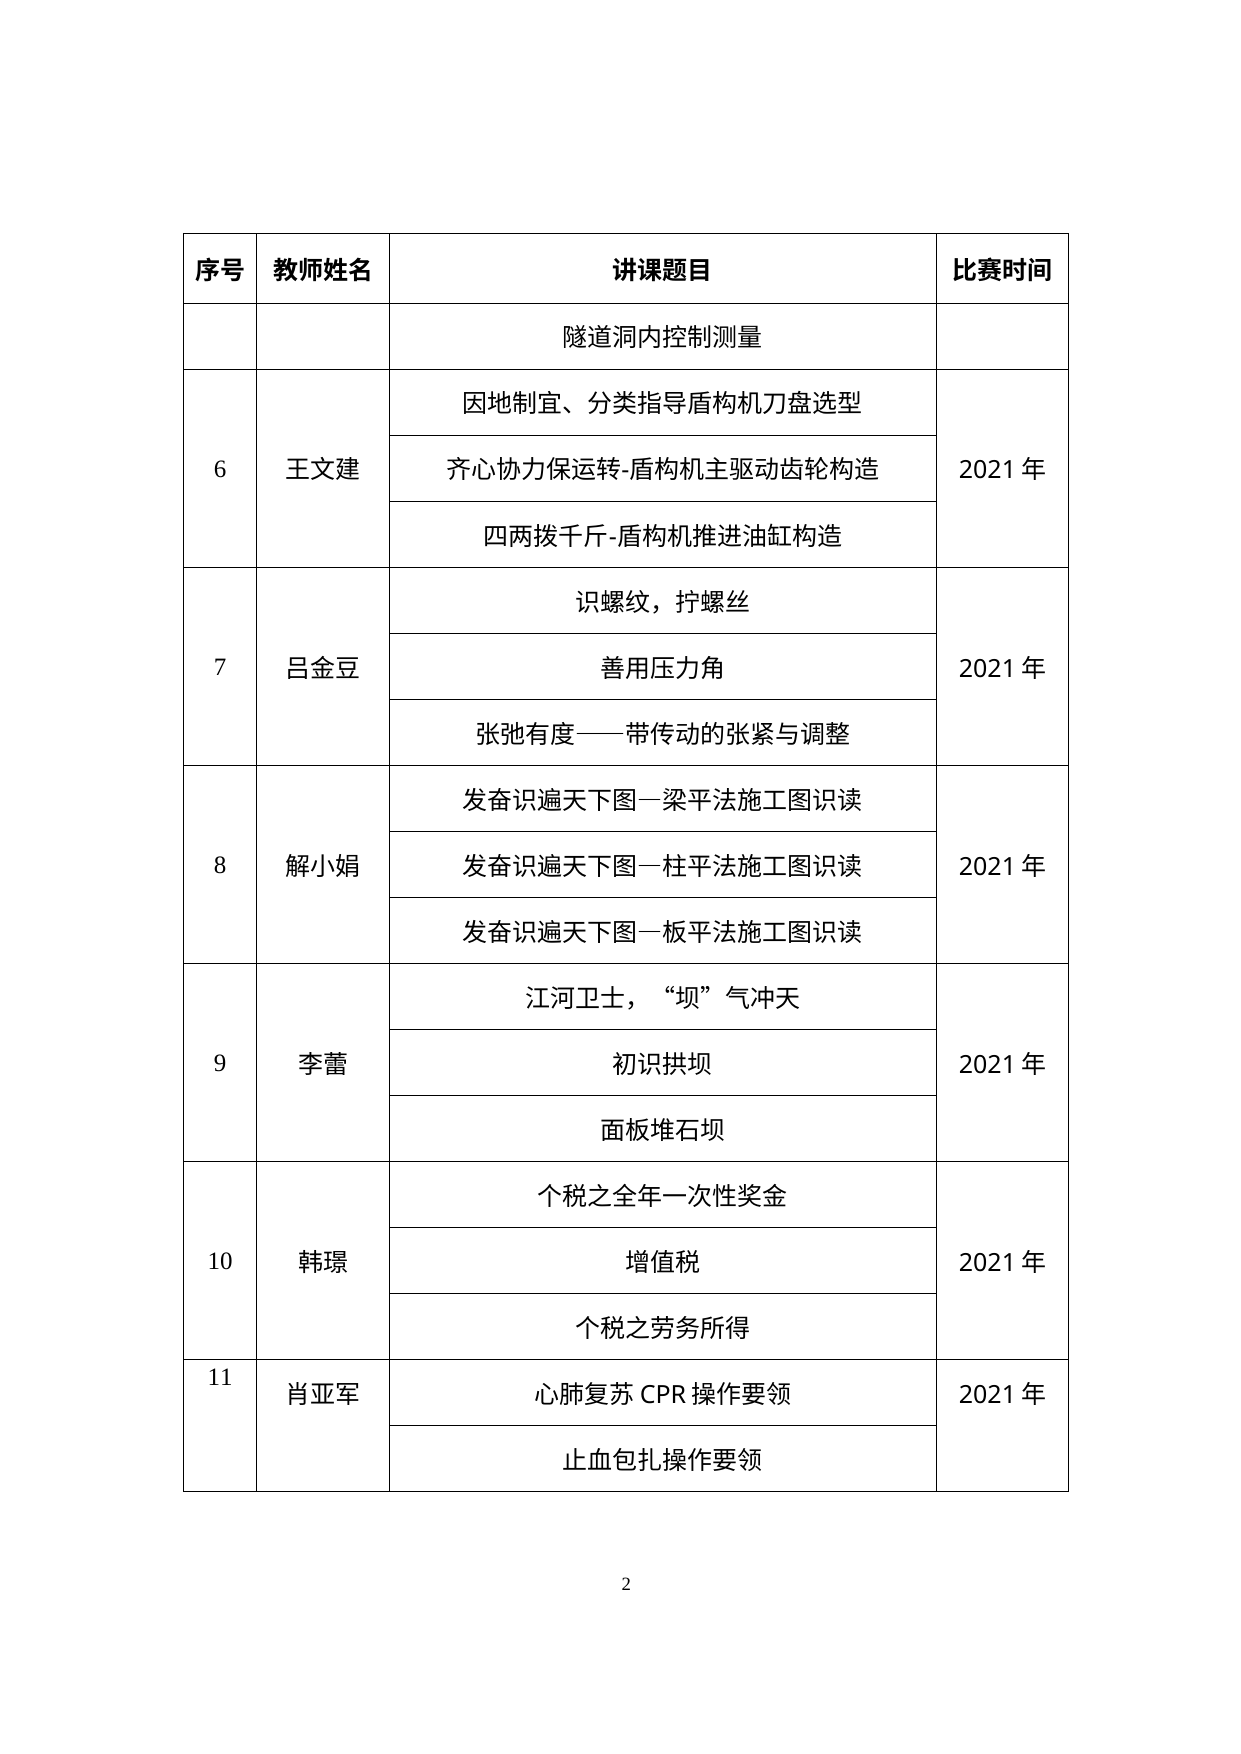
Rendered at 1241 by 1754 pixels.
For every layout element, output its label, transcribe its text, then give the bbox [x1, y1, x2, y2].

table_header 教师姓名 [257, 234, 389, 302]
table_cell 9 [184, 964, 256, 1161]
table_header 比赛时间 [937, 234, 1068, 302]
table_cell 心肺复苏CPR操作要领 [390, 1360, 936, 1425]
table_cell 善用压力角 [390, 634, 936, 699]
table_cell 6 [184, 370, 256, 567]
table_cell 增值税 [390, 1228, 936, 1293]
table_cell 2021年 [937, 964, 1068, 1161]
table_cell 韩璟 [257, 1162, 389, 1359]
table_cell 个税之劳务所得 [390, 1294, 936, 1359]
table_cell 江河卫士，“坝”气冲天 [390, 964, 936, 1029]
table_cell 隧道洞内控制测量 [390, 304, 936, 368]
table_cell 止血包扎操作要领 [390, 1426, 936, 1491]
table_cell 2021年 [937, 1360, 1068, 1491]
table_cell 因地制宜、分类指导盾构机刀盘选型 [390, 370, 936, 434]
table_cell 张弛有度——带传动的张紧与调整 [390, 700, 936, 765]
table_cell 初识拱坝 [390, 1030, 936, 1095]
table_cell 2021年 [937, 1162, 1068, 1359]
table_cell 面板堆石坝 [390, 1096, 936, 1161]
table_cell 发奋识遍天下图—梁平法施工图识读 [390, 766, 936, 831]
table_cell 肖亚军 [257, 1360, 389, 1491]
table_cell 齐心协力保运转-盾构机主驱动齿轮构造 [390, 436, 936, 501]
table_cell 王文建 [257, 370, 389, 567]
table_cell 四两拨千斤-盾构机推进油缸构造 [390, 502, 936, 567]
table_cell 7 [184, 568, 256, 765]
table_cell 识螺纹，拧螺丝 [390, 568, 936, 633]
table_cell 2021年 [937, 370, 1068, 567]
table_cell 个税之全年一次性奖金 [390, 1162, 936, 1227]
table_cell 吕金豆 [257, 568, 389, 765]
table_header 序号 [184, 234, 256, 302]
table_cell 8 [184, 766, 256, 963]
table_cell 2021年 [937, 766, 1068, 963]
table_cell 11 [184, 1360, 256, 1491]
table_cell 李蕾 [257, 964, 389, 1161]
table_cell 2021年 [937, 568, 1068, 765]
table_cell 发奋识遍天下图—板平法施工图识读 [390, 898, 936, 963]
table_header 讲课题目 [390, 234, 936, 302]
table_cell 10 [184, 1162, 256, 1359]
table_cell 解小娟 [257, 766, 389, 963]
table_cell 发奋识遍天下图—柱平法施工图识读 [390, 832, 936, 897]
